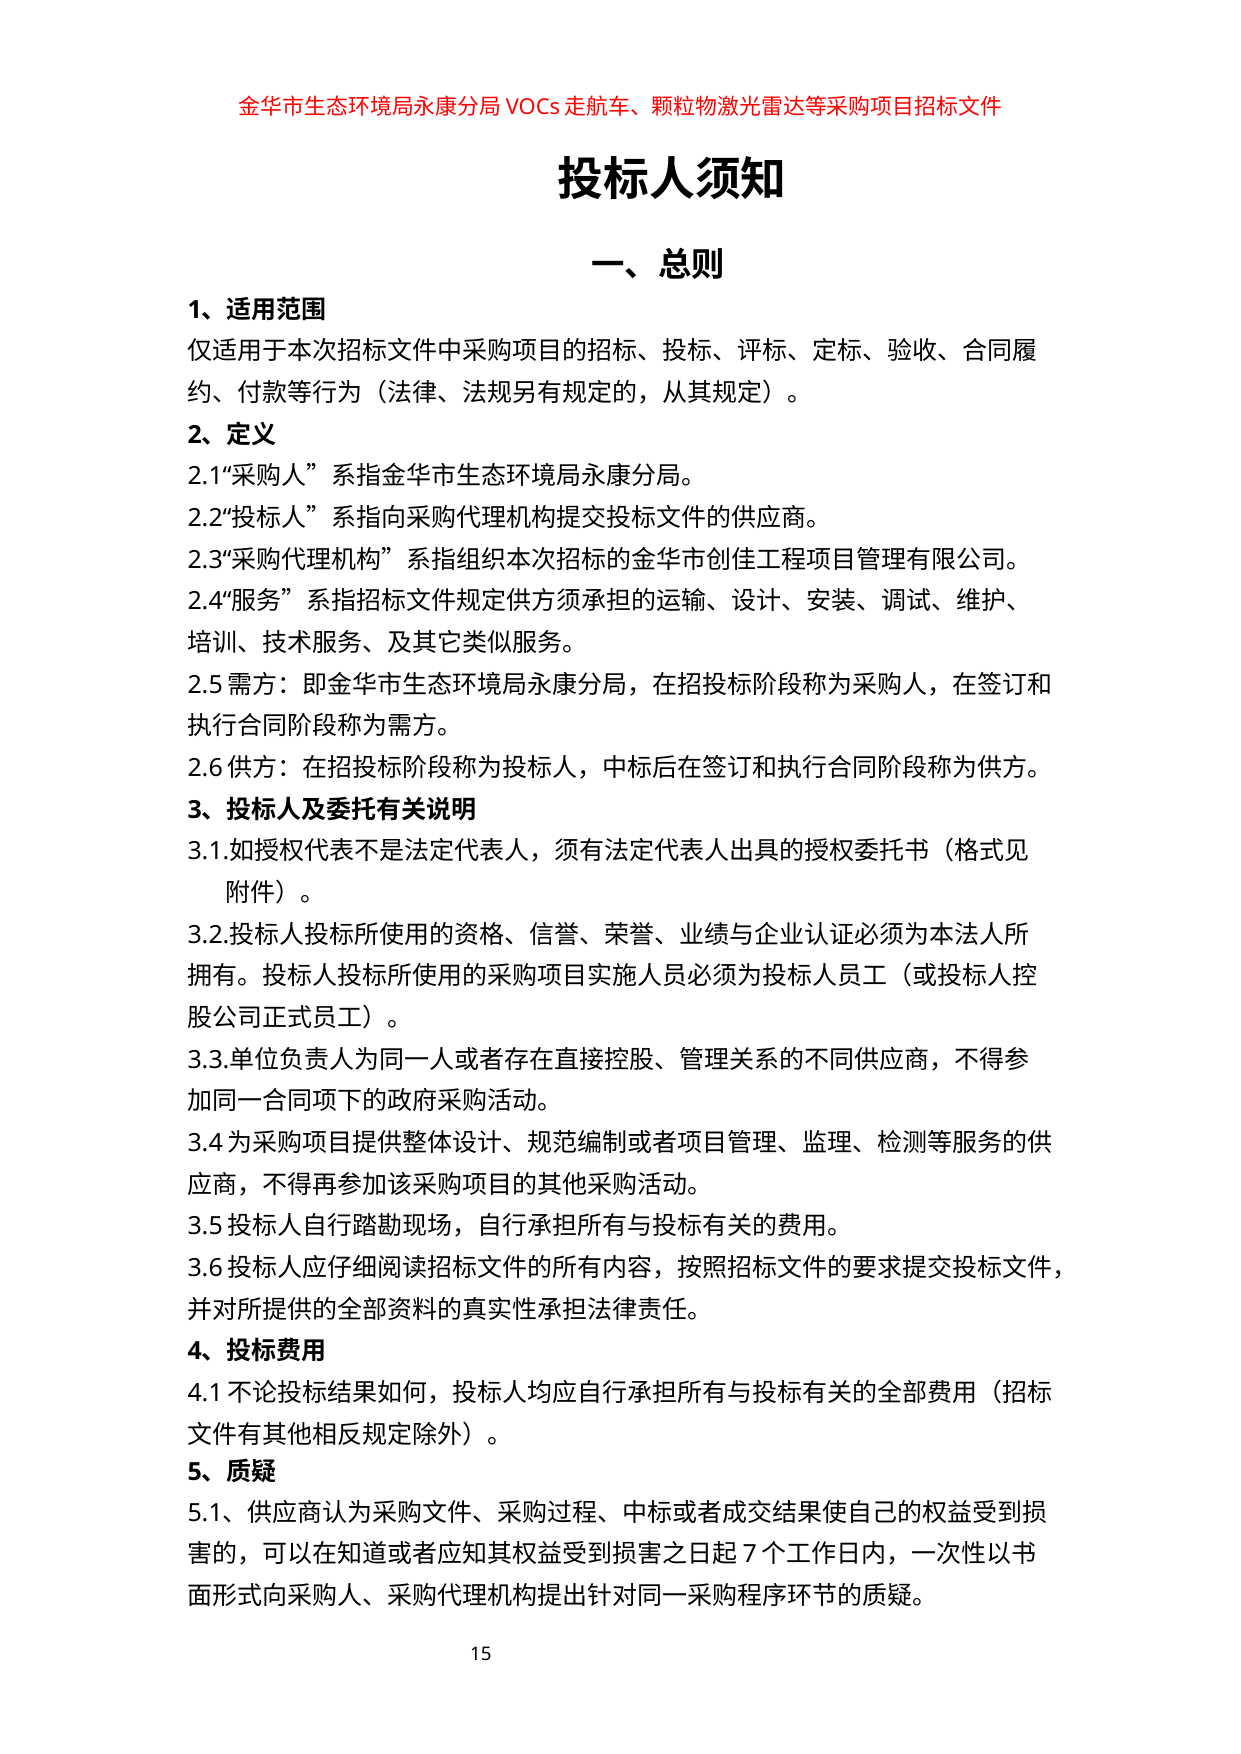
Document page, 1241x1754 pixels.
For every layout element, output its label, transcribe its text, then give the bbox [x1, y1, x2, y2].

text 5、质疑 [187, 1451, 1053, 1488]
text 1、适用范围 [187, 285, 1053, 326]
text 仅适用于本次招标文件中采购项目的招标、投标、评标、定标、验收、合同履约、付款等行为（法律、法规另有规定的，从其规定）。 [187, 326, 1053, 410]
text 4、投标费用 [187, 1326, 1053, 1368]
text 2.1“采购人”系指金华市生态环境局永康分局。 [187, 451, 1053, 493]
text 2.2“投标人”系指向采购代理机构提交投标文件的供应商。 [187, 493, 1053, 535]
text 2.4“服务”系指招标文件规定供方须承担的运输、设计、安装、调试、维护、培训、技术服务、及其它类似服务。 [187, 576, 1053, 660]
text 2.6供方：在招投标阶段称为投标人，中标后在签订和执行合同阶段称为供方。 [187, 743, 1053, 785]
text 3.2.投标人投标所使用的资格、信誉、荣誉、业绩与企业认证必须为本法人所拥有。投标人投标所使用的采购项目实施人员必须为投标人员工（或投标人控股公司正式员工）。 [187, 910, 1053, 1035]
text 3.1.如授权代表不是法定代表人，须有法定代表人出具的授权委托书（格式见附件）。 [187, 826, 1053, 910]
text 3.6投标人应仔细阅读招标文件的所有内容，按照招标文件的要求提交投标文件，并对所提供的全部资料的真实性承担法律责任。 [187, 1243, 1053, 1326]
text 3.4为采购项目提供整体设计、规范编制或者项目管理、监理、检测等服务的供应商，不得再参加该采购项目的其他采购活动。 [187, 1118, 1053, 1201]
text 2、定义 [187, 410, 1053, 451]
text 4.1不论投标结果如何，投标人均应自行承担所有与投标有关的全部费用（招标文件有其他相反规定除外）。 [187, 1368, 1053, 1451]
text 3.5投标人自行踏勘现场，自行承担所有与投标有关的费用。 [187, 1201, 1053, 1243]
text 一、总则 [187, 245, 1053, 285]
text 2.3“采购代理机构”系指组织本次招标的金华市创佳工程项目管理有限公司。 [187, 535, 1053, 576]
text 3.3.单位负责人为同一人或者存在直接控股、管理关系的不同供应商，不得参加同一合同项下的政府采购活动。 [187, 1035, 1053, 1118]
list 投标人及委托有关说明 [187, 785, 1053, 826]
text 投标人须知 [187, 153, 1053, 206]
text 5.1、供应商认为采购文件、采购过程、中标或者成交结果使自己的权益受到损害的，可以在知道或者应知其权益受到损害之日起7个工作日内，一次性以书面形式向采购人、采购代理机构提出针对同一采购程序环节的质疑。 [187, 1488, 1053, 1613]
text 2.5需方：即金华市生态环境局永康分局，在招投标阶段称为采购人，在签订和执行合同阶段称为需方。 [187, 660, 1053, 743]
